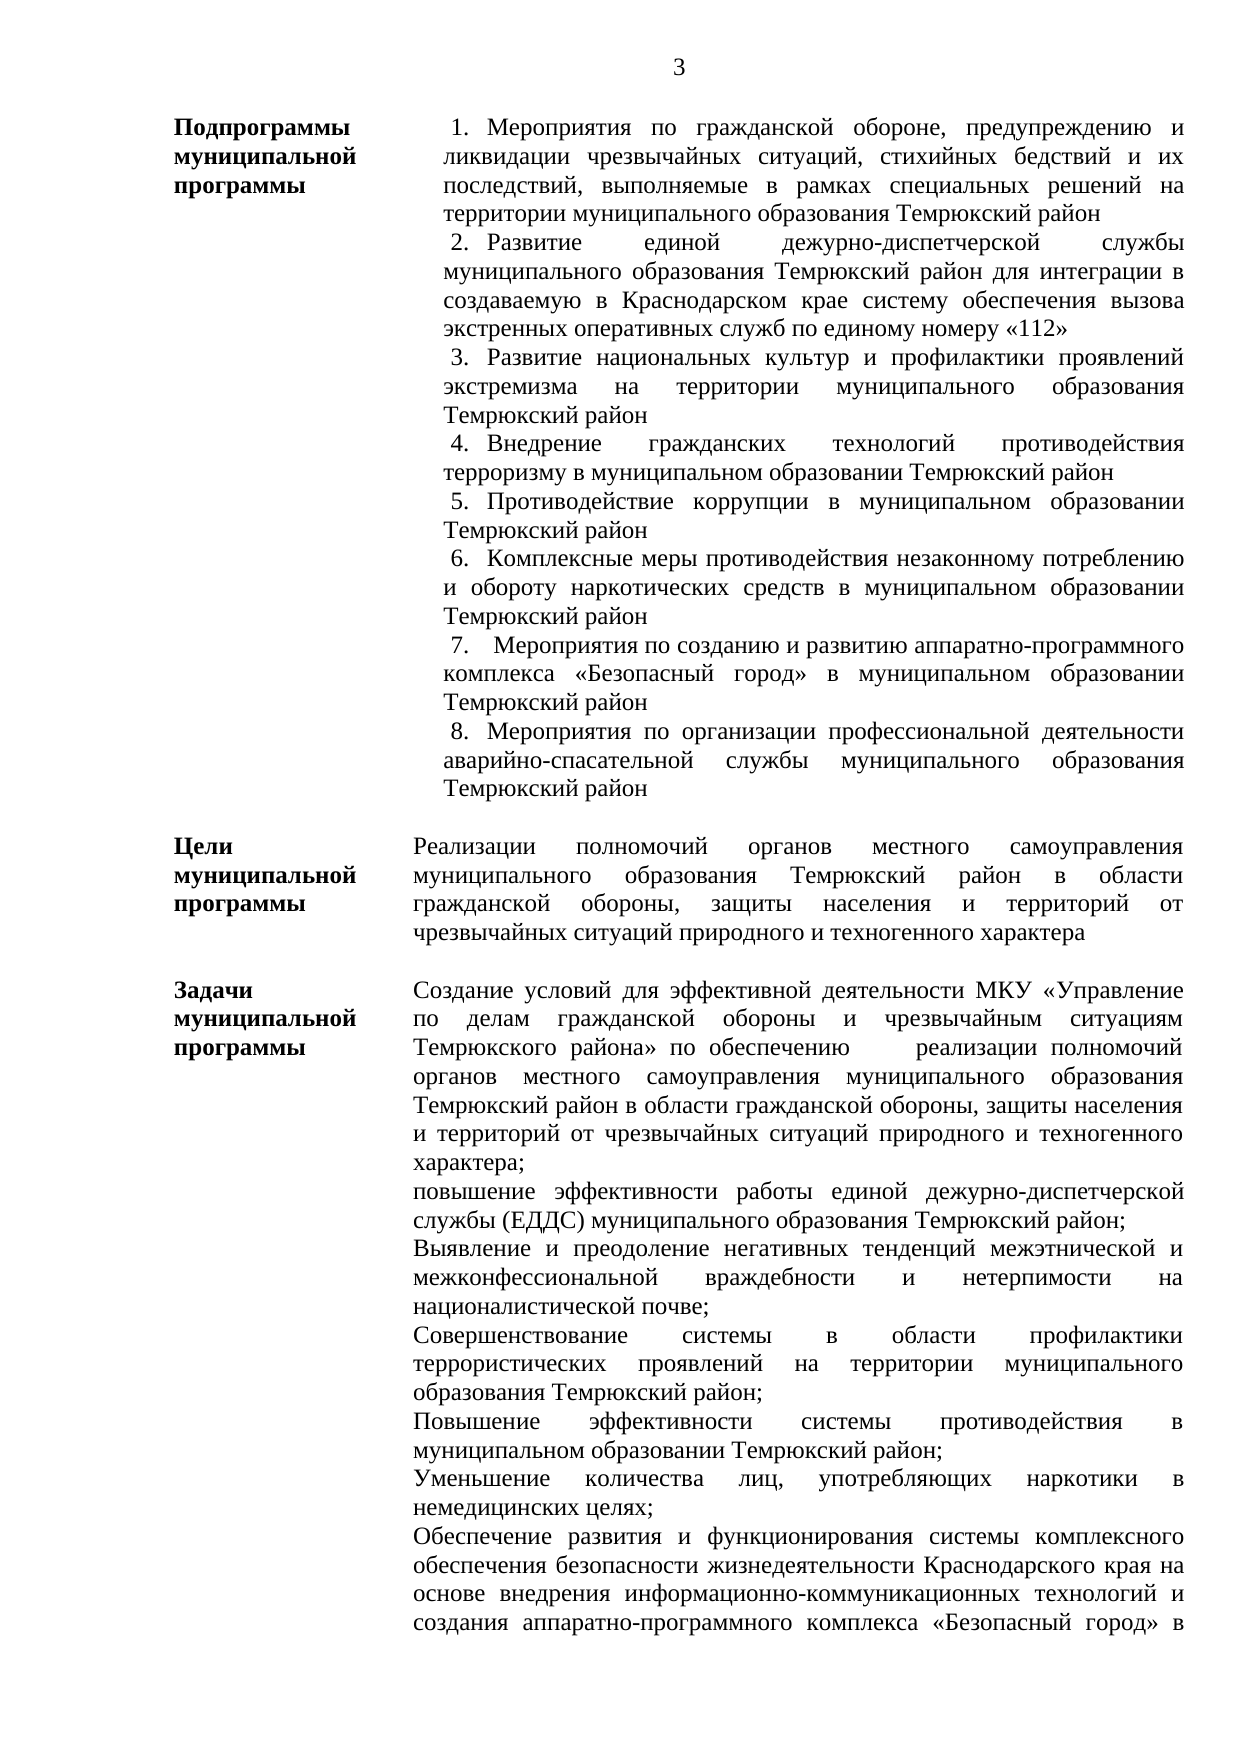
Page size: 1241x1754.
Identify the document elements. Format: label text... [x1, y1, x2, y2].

table_cell Мероприятия по гражданской обороне, предупреждению и ликвидации чрезвычайных ситуаций, стихийных бедствий и их последствий, выполняемые в рамках специальных решений на территории муниципального образования Темрюкский район Развитие единой дежурно-диспетчерской службы муниципального образования Темрюкский район для интеграции в создаваемую в Краснодарском крае систему обеспечения вызова экстренных оперативных служб по единому номеру «112» Развитие национальных культур и профилактики проявлений экстремизма на территории муниципального образования Темрюкский район Внедрение гражданских технологий противодействия терроризму в муниципальном образовании Темрюкский район Противодействие коррупции в муниципальном образовании Темрюкский район Комплексные меры противодействия незаконному потреблению и обороту наркотических средств в муниципальном образовании Темрюкский район о-спасательон»,ы противодействия незаконному потреблению и обороту наркотических средств в муниципальном образовании Темрюкский Мероприятия по созданию и развитию аппаратно-программного комплекса «Безопасный город» в муниципальном образовании Темрюкский район Мероприятия по организации профессиональной деятельности аварийно-спасательной службы муниципального образования Темрюкский район [402, 112, 1196, 831]
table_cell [402, 975, 1196, 1636]
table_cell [163, 975, 402, 1636]
table_cell Подпрограммы муниципальной программы [163, 112, 402, 831]
table_cell Реализации полномочий органов местного самоуправления муниципального образования Темрюкский район в области гражданской обороны, защиты населения и территорий от чрезвычайных ситуаций природного и техногенного характера [402, 831, 1196, 975]
table_cell Цели муниципальной программы [163, 831, 402, 975]
